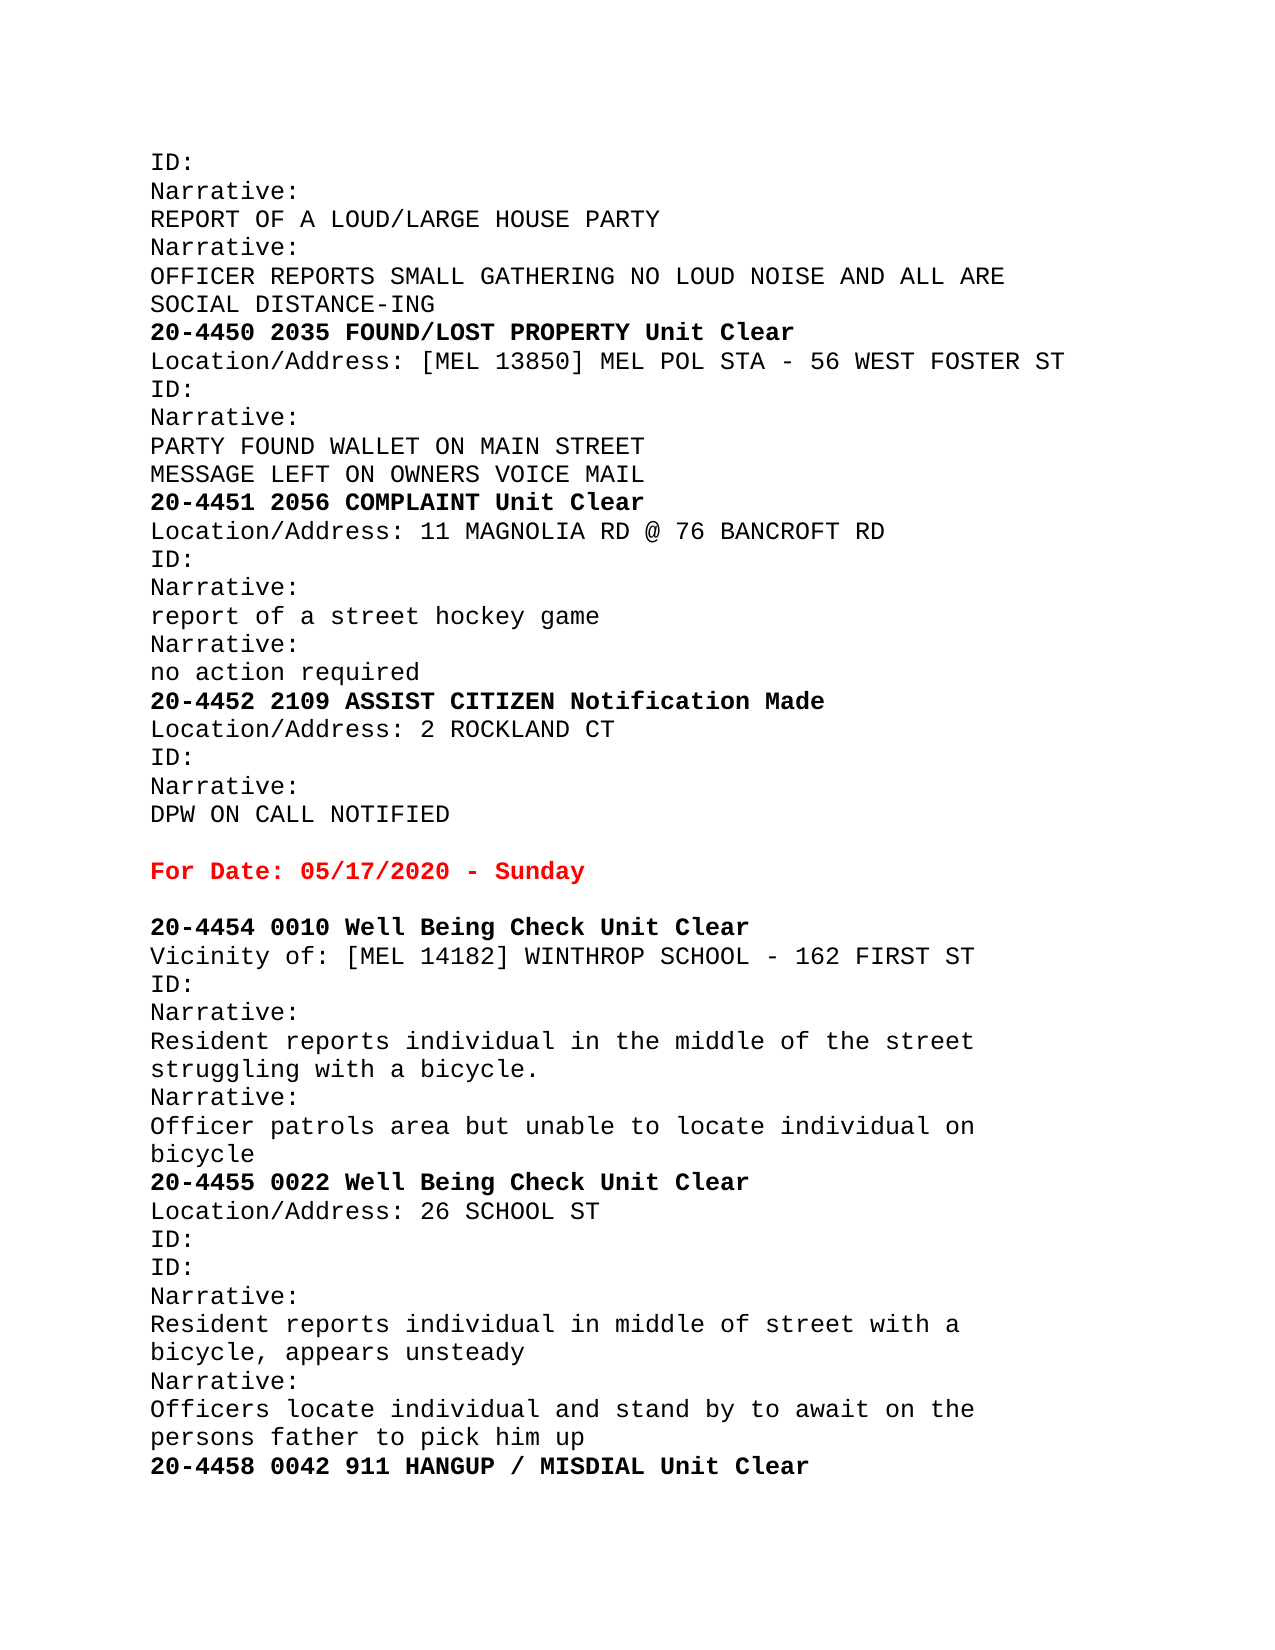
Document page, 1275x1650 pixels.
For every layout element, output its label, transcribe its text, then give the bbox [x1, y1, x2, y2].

text OFFICER REPORTS SMALL GATHERING NO LOUD NOISE AND ALL ARE [150, 263, 1125, 292]
text For Date: 05/17/2020 - Sunday [150, 858, 1125, 887]
text Narrative: [150, 1085, 1125, 1113]
text Location/Address: 26 SCHOOL ST [150, 1198, 1125, 1227]
text Narrative: [150, 405, 1125, 433]
text persons father to pick him up [150, 1425, 1125, 1453]
text report of a street hockey game [150, 603, 1125, 632]
text Narrative: [150, 575, 1125, 603]
text Narrative: [150, 1368, 1125, 1397]
text Narrative: [150, 632, 1125, 660]
text Officer patrols area but unable to locate individual on [150, 1113, 1125, 1142]
text REPORT OF A LOUD/LARGE HOUSE PARTY [150, 207, 1125, 235]
text 20-4452 2109 ASSIST CITIZEN Notification Made [150, 688, 1125, 717]
text Vicinity of: [MEL 14182] WINTHROP SCHOOL - 162 FIRST ST [150, 943, 1125, 972]
text 20-4450 2035 FOUND/LOST PROPERTY Unit Clear [150, 320, 1125, 348]
text Narrative: [150, 1000, 1125, 1028]
text Narrative: [150, 773, 1125, 802]
text 20-4451 2056 COMPLAINT Unit Clear [150, 490, 1125, 518]
text ID: [150, 377, 1125, 405]
text Narrative: [150, 1283, 1125, 1312]
text PARTY FOUND WALLET ON MAIN STREET [150, 433, 1125, 462]
text ID: [150, 150, 1125, 178]
text ID: [150, 547, 1125, 575]
text ID: [150, 972, 1125, 1000]
text MESSAGE LEFT ON OWNERS VOICE MAIL [150, 462, 1125, 490]
text 20-4454 0010 Well Being Check Unit Clear [150, 915, 1125, 943]
text Resident reports individual in middle of street with a [150, 1312, 1125, 1340]
text ID: [150, 1227, 1125, 1255]
text bicycle, appears unsteady [150, 1340, 1125, 1368]
text Location/Address: 11 MAGNOLIA RD @ 76 BANCROFT RD [150, 518, 1125, 547]
text bicycle [150, 1142, 1125, 1170]
text ID: [150, 1255, 1125, 1283]
text DPW ON CALL NOTIFIED [150, 802, 1125, 830]
text Location/Address: 2 ROCKLAND CT [150, 717, 1125, 745]
text Narrative: [150, 178, 1125, 207]
text Narrative: [150, 235, 1125, 263]
text 20-4458 0042 911 HANGUP / MISDIAL Unit Clear [150, 1453, 1125, 1482]
text ID: [150, 745, 1125, 773]
text no action required [150, 660, 1125, 688]
text Officers locate individual and stand by to await on the [150, 1397, 1125, 1425]
text struggling with a bicycle. [150, 1057, 1125, 1085]
text 20-4455 0022 Well Being Check Unit Clear [150, 1170, 1125, 1198]
text Location/Address: [MEL 13850] MEL POL STA - 56 WEST FOSTER ST [150, 348, 1125, 377]
text Resident reports individual in the middle of the street [150, 1028, 1125, 1057]
text SOCIAL DISTANCE-ING [150, 292, 1125, 320]
